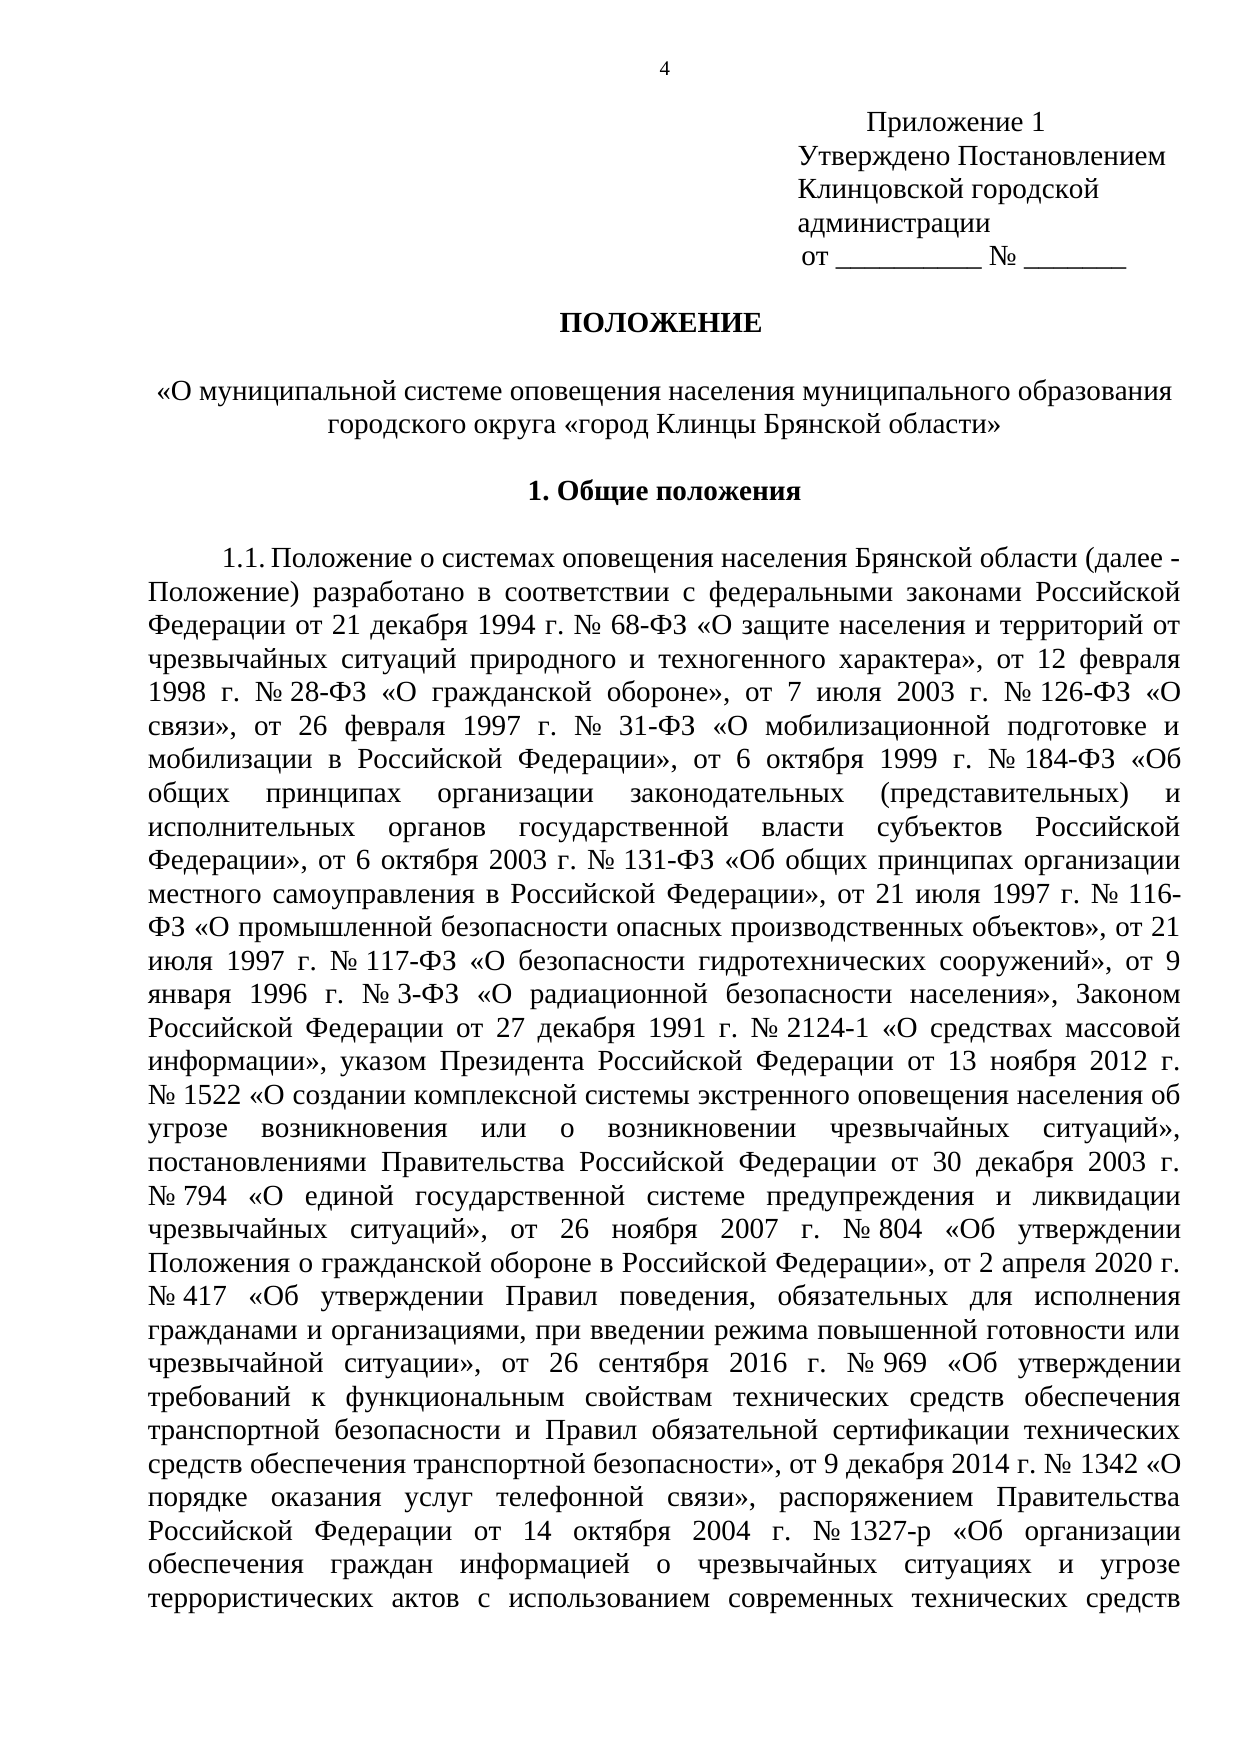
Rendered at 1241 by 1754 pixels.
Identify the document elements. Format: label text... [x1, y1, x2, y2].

text «О муниципальной системе оповещения населения муниципального образования городского округа «город Клинцы Брянской области» [148, 339, 1181, 440]
text от __________ № _______ [148, 238, 1181, 272]
text ПОЛОЖЕНИЕ [148, 306, 1181, 339]
text Приложение 1 [738, 104, 1173, 138]
text Утверждено Постановлением Клинцовской городской администрации [797, 138, 1173, 238]
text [148, 540, 1181, 1614]
text 1. Общие положения [148, 473, 1181, 507]
